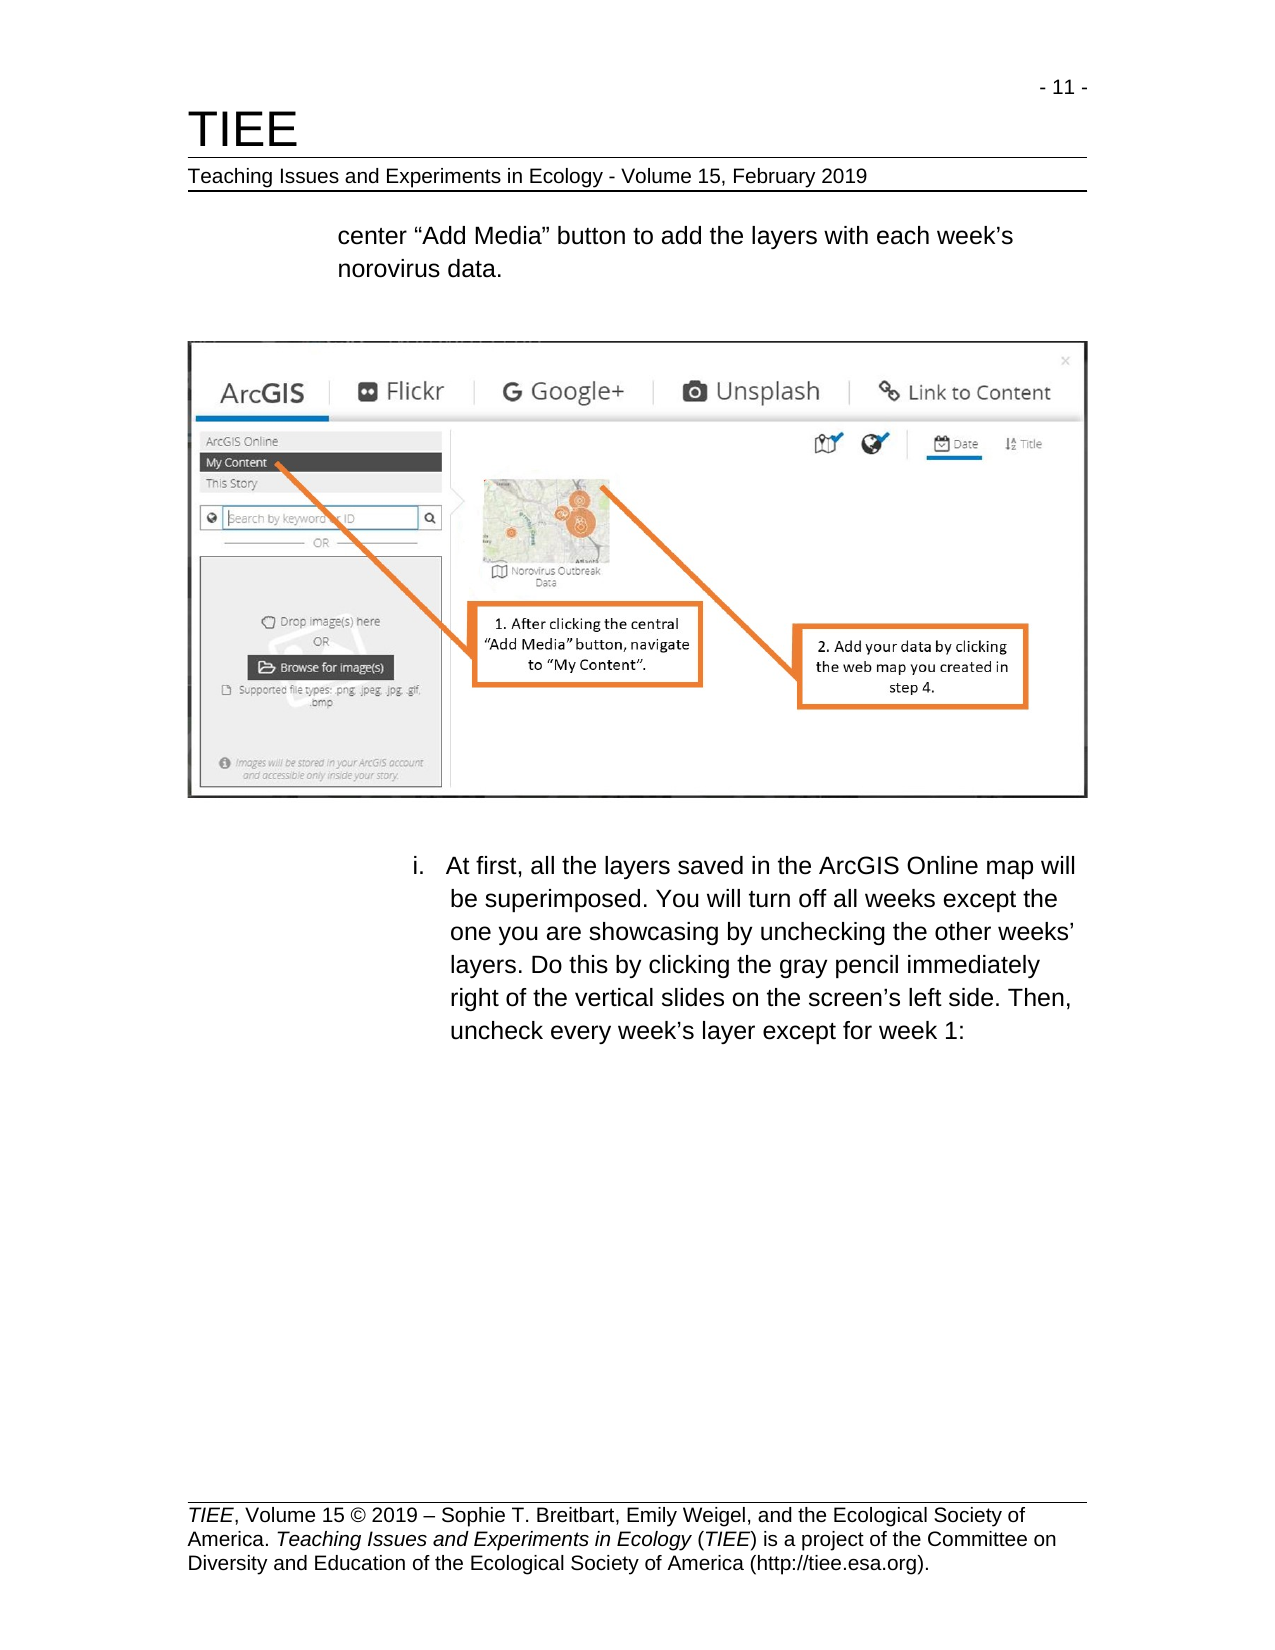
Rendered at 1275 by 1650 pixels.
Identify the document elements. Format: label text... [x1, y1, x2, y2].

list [300, 221, 1087, 282]
picture [187, 307, 1088, 814]
text i. At first, all the layers saved in the ArcGIS Online map will be superimposed. You will turn off all weeks except the one you are showcasing by unchecking the other weeks’ layers. Do this by clicking the gray pencil immediately right of the vertical slides on the screen’s left side. Then, uncheck every week’s layer except for week 1: [412, 851, 1087, 1045]
